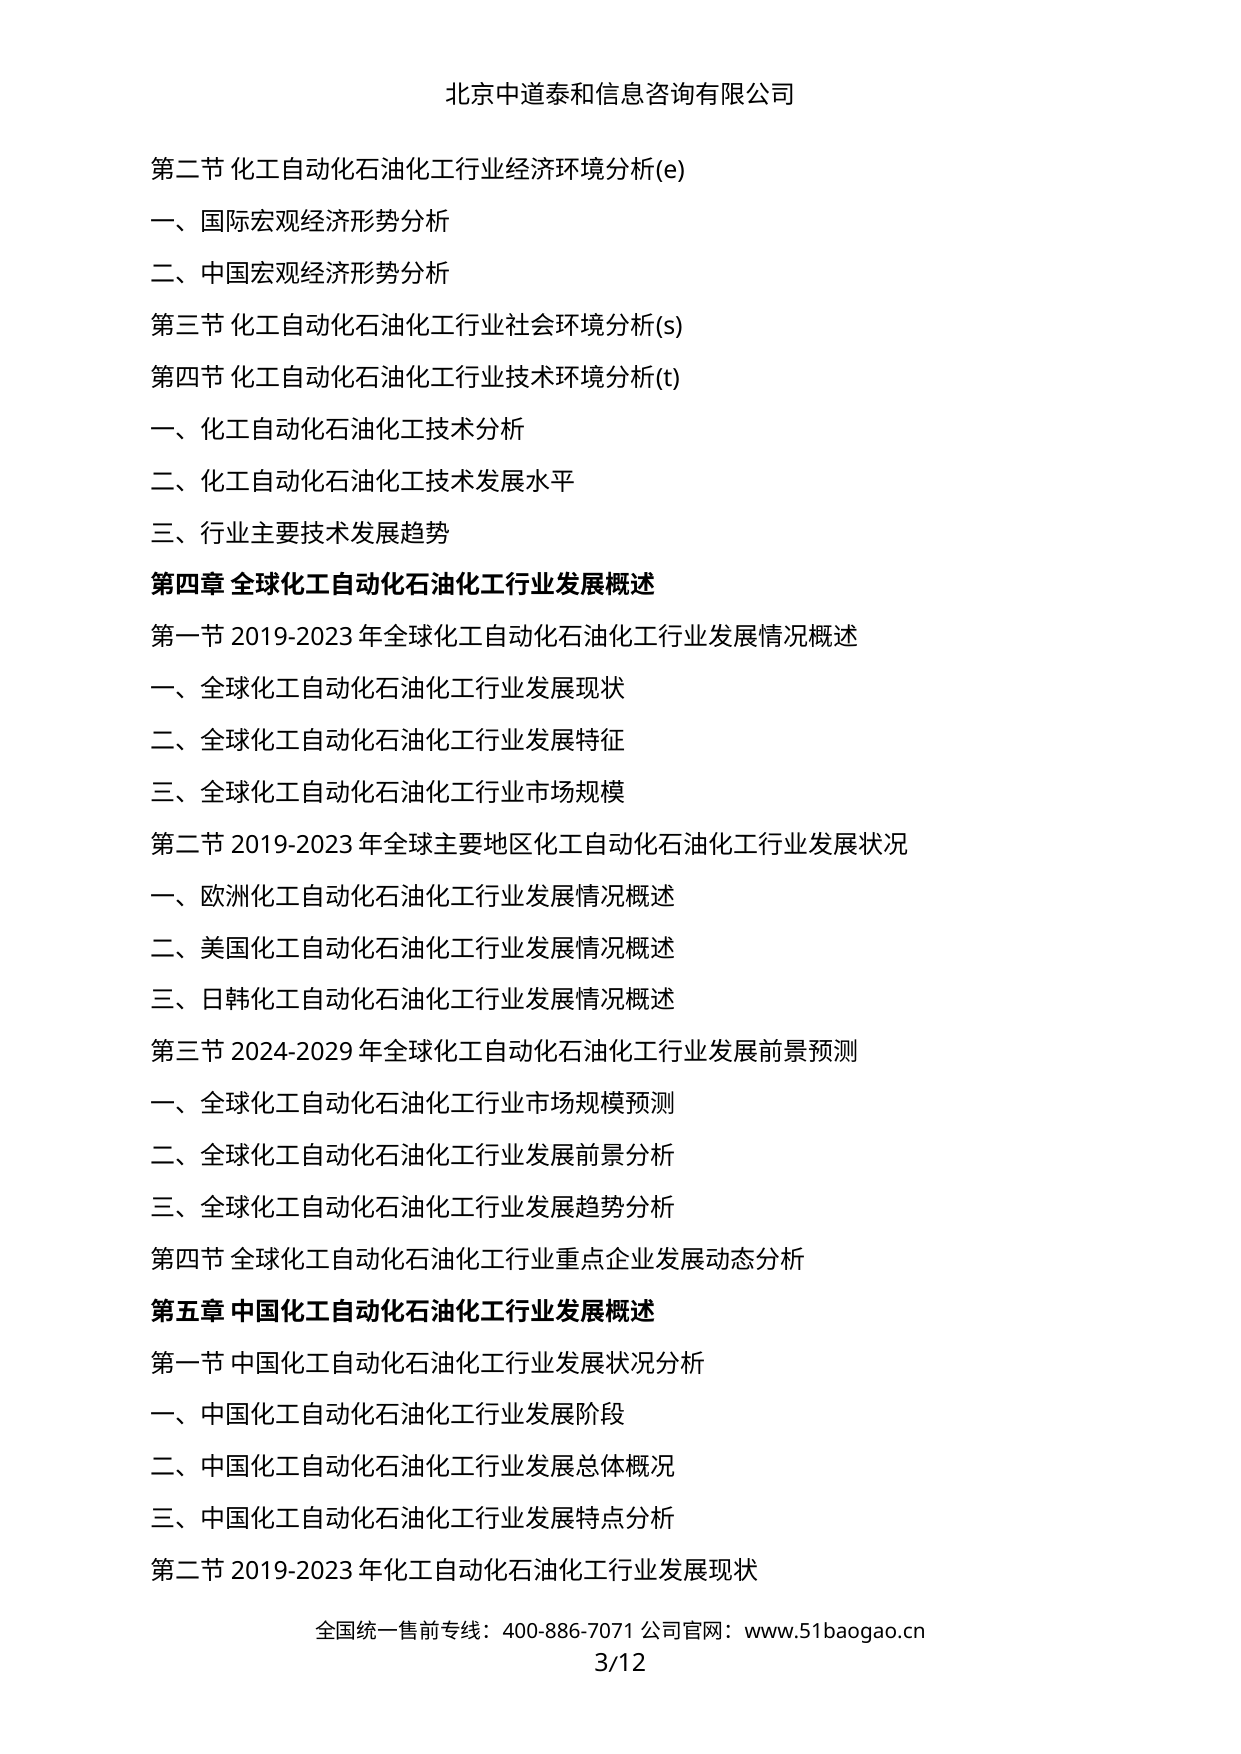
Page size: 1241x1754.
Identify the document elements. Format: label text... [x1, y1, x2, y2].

text 第一节 2019-2023年全球化工自动化石油化工行业发展情况概述 [150, 617, 1090, 653]
text 二、中国宏观经济形势分析 [150, 254, 1090, 290]
text 二、中国化工自动化石油化工行业发展总体概况 [150, 1447, 1090, 1483]
text 一、化工自动化石油化工技术分析 [150, 409, 1090, 446]
text 三、全球化工自动化石油化工行业市场规模 [150, 772, 1090, 809]
text 一、国际宏观经济形势分析 [150, 202, 1090, 238]
text 第四节 化工自动化石油化工行业技术环境分析(t) [150, 357, 1090, 394]
text 三、中国化工自动化石油化工行业发展特点分析 [150, 1499, 1090, 1535]
text 一、中国化工自动化石油化工行业发展阶段 [150, 1395, 1090, 1431]
text 第四章 全球化工自动化石油化工行业发展概述 [150, 565, 1090, 601]
text 第四节 全球化工自动化石油化工行业重点企业发展动态分析 [150, 1239, 1090, 1276]
text 一、全球化工自动化石油化工行业市场规模预测 [150, 1084, 1090, 1120]
text 一、全球化工自动化石油化工行业发展现状 [150, 669, 1090, 705]
text 三、行业主要技术发展趋势 [150, 513, 1090, 549]
text 第三节 化工自动化石油化工行业社会环境分析(s) [150, 306, 1090, 342]
text 第一节 中国化工自动化石油化工行业发展状况分析 [150, 1343, 1090, 1379]
text 第三节 2024-2029年全球化工自动化石油化工行业发展前景预测 [150, 1032, 1090, 1068]
text 二、全球化工自动化石油化工行业发展前景分析 [150, 1136, 1090, 1172]
text 三、日韩化工自动化石油化工行业发展情况概述 [150, 980, 1090, 1016]
text 第五章 中国化工自动化石油化工行业发展概述 [150, 1291, 1090, 1327]
text 二、化工自动化石油化工技术发展水平 [150, 461, 1090, 497]
text 第二节 化工自动化石油化工行业经济环境分析(e) [150, 150, 1090, 186]
text 第二节 2019-2023年化工自动化石油化工行业发展现状 [150, 1551, 1090, 1587]
text 一、欧洲化工自动化石油化工行业发展情况概述 [150, 876, 1090, 912]
text 二、美国化工自动化石油化工行业发展情况概述 [150, 928, 1090, 964]
text 第二节 2019-2023年全球主要地区化工自动化石油化工行业发展状况 [150, 824, 1090, 861]
text 二、全球化工自动化石油化工行业发展特征 [150, 721, 1090, 757]
text 三、全球化工自动化石油化工行业发展趋势分析 [150, 1187, 1090, 1224]
